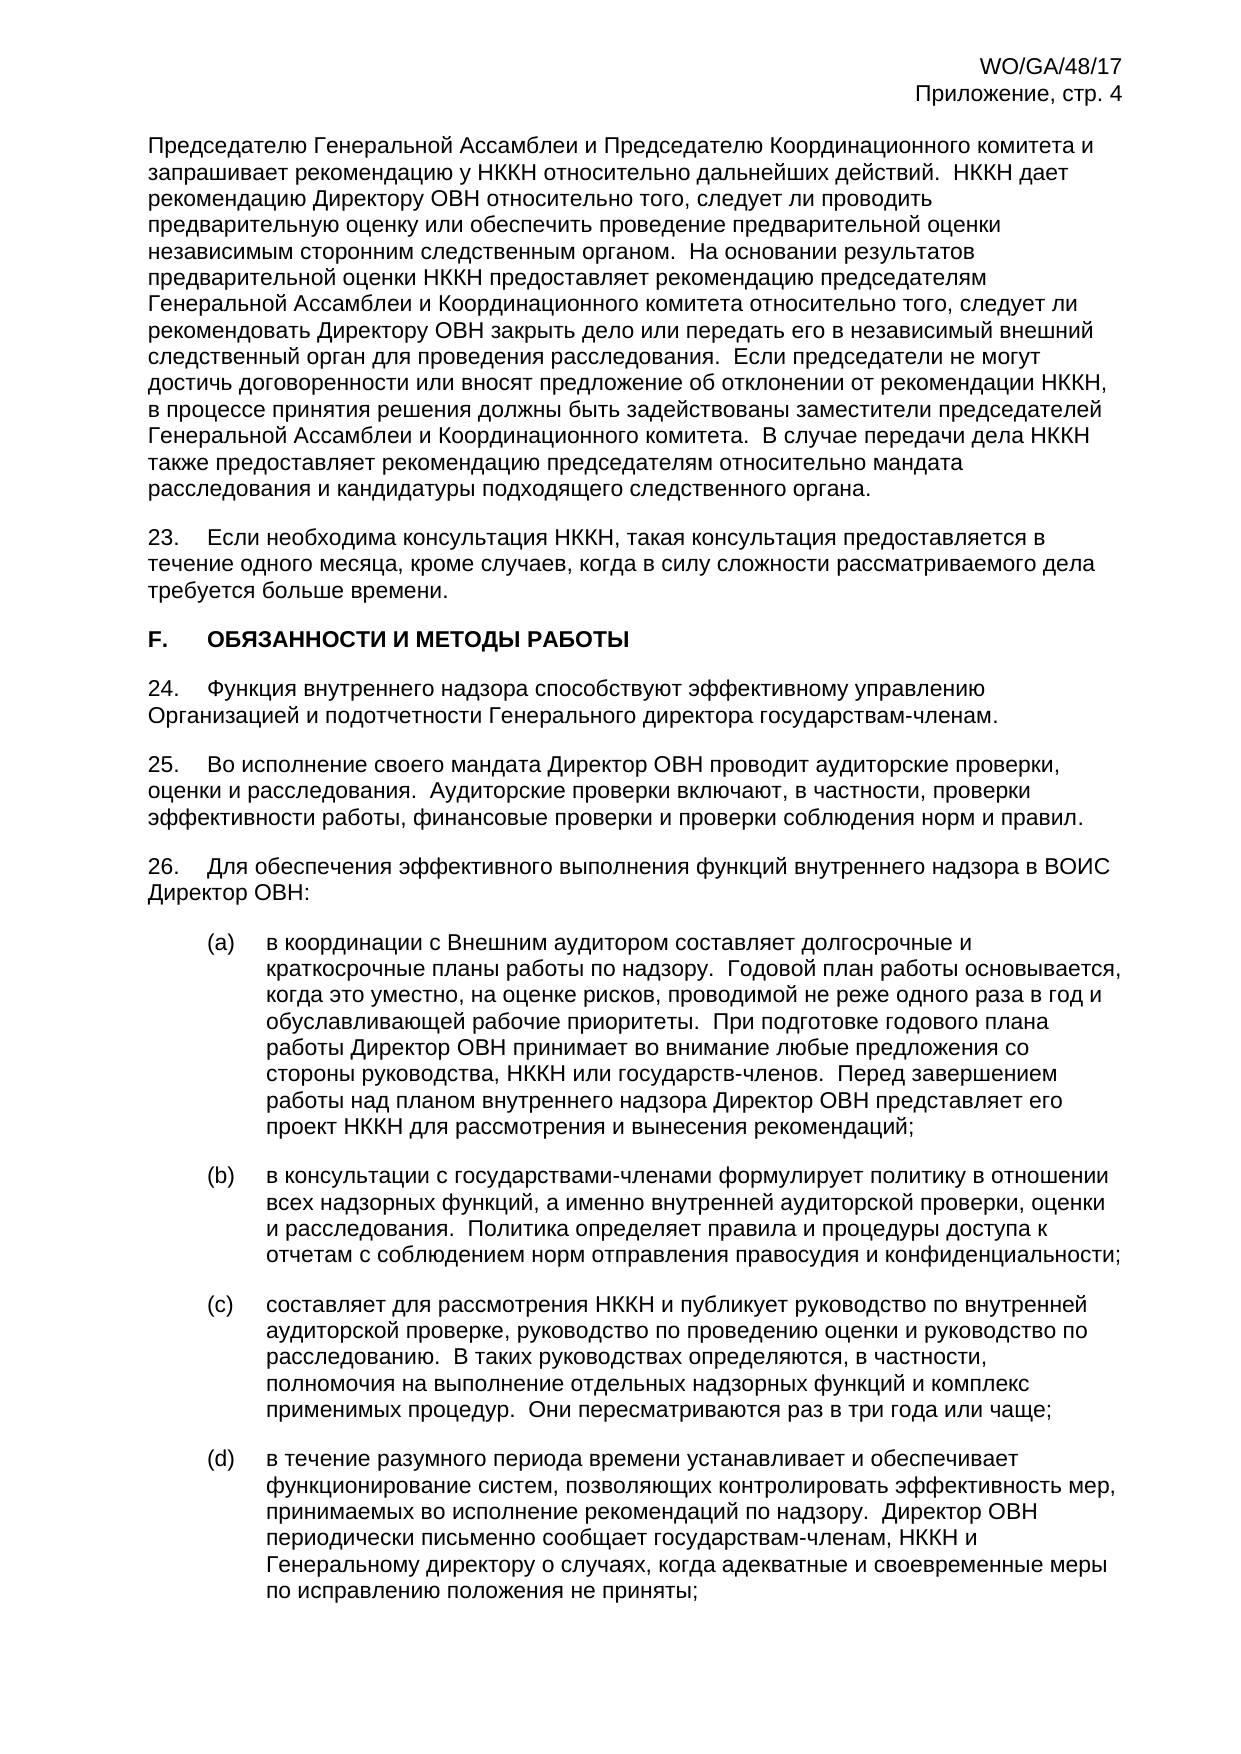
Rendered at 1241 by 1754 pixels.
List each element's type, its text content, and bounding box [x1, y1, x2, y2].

text F. ОБЯЗАННОСТИ И МЕТОДЫ РАБОТЫ [148, 626, 1122, 652]
text (b) в консультации с государствами-членами формулирует политику в отношении всех надзорных функций, а именно внутренней аудиторской проверки, оценки и расследования. Политика определяет правила и процедуры доступа к отчетам с соблюдением норм отправления правосудия и конфиденциальности; [207, 1162, 1122, 1268]
list Если необходима консультация НККН, такая консультация предоставляется в течение одного месяца, кроме случаев, когда в силу сложности рассматриваемого дела требуется больше времени. [148, 524, 1122, 603]
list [148, 132, 1122, 501]
list Во исполнение своего мандата Директор ОВН проводит аудиторские проверки, оценки и расследования. Аудиторские проверки включают, в частности, проверки эффективности работы, финансовые проверки и проверки соблюдения норм и правил. [148, 751, 1122, 830]
text (c) составляет для рассмотрения НККН и публикует руководство по внутренней аудиторской проверке, руководство по проведению оценки и руководство по расследованию. В таких руководствах определяются, в частности, полномочия на выполнение отдельных надзорных функций и комплекс применимых процедур. Они пересматриваются раз в три года или чаще; [207, 1291, 1122, 1422]
list Функция внутреннего надзора способствуют эффективному управлению Организацией и подотчетности Генерального директора государствам-членам. [148, 675, 1122, 728]
text (a) в координации с Внешним аудитором составляет долгосрочные и краткосрочные планы работы по надзору. Годовой план работы основывается, когда это уместно, на оценке рисков, проводимой не реже одного раза в год и обуславливающей рабочие приоритеты. При подготовке годового плана работы Директор ОВН принимает во внимание любые предложения со стороны руководства, НККН или государств-членов. Перед завершением работы над планом внутреннего надзора Директор ОВН представляет его проект НККН для рассмотрения и вынесения рекомендаций; [207, 928, 1122, 1139]
text (d) в течение разумного периода времени устанавливает и обеспечивает функционирование систем, позволяющих контролировать эффективность мер, принимаемых во исполнение рекомендаций по надзору. Директор ОВН периодически письменно сообщает государствам-членам, НККН и Генеральному директору о случаях, когда адекватные и своевременные меры по исправлению положения не приняты; [207, 1445, 1122, 1603]
list Для обеспечения эффективного выполнения функций внутреннего надзора в ВОИС Директор ОВН: [148, 853, 1122, 906]
